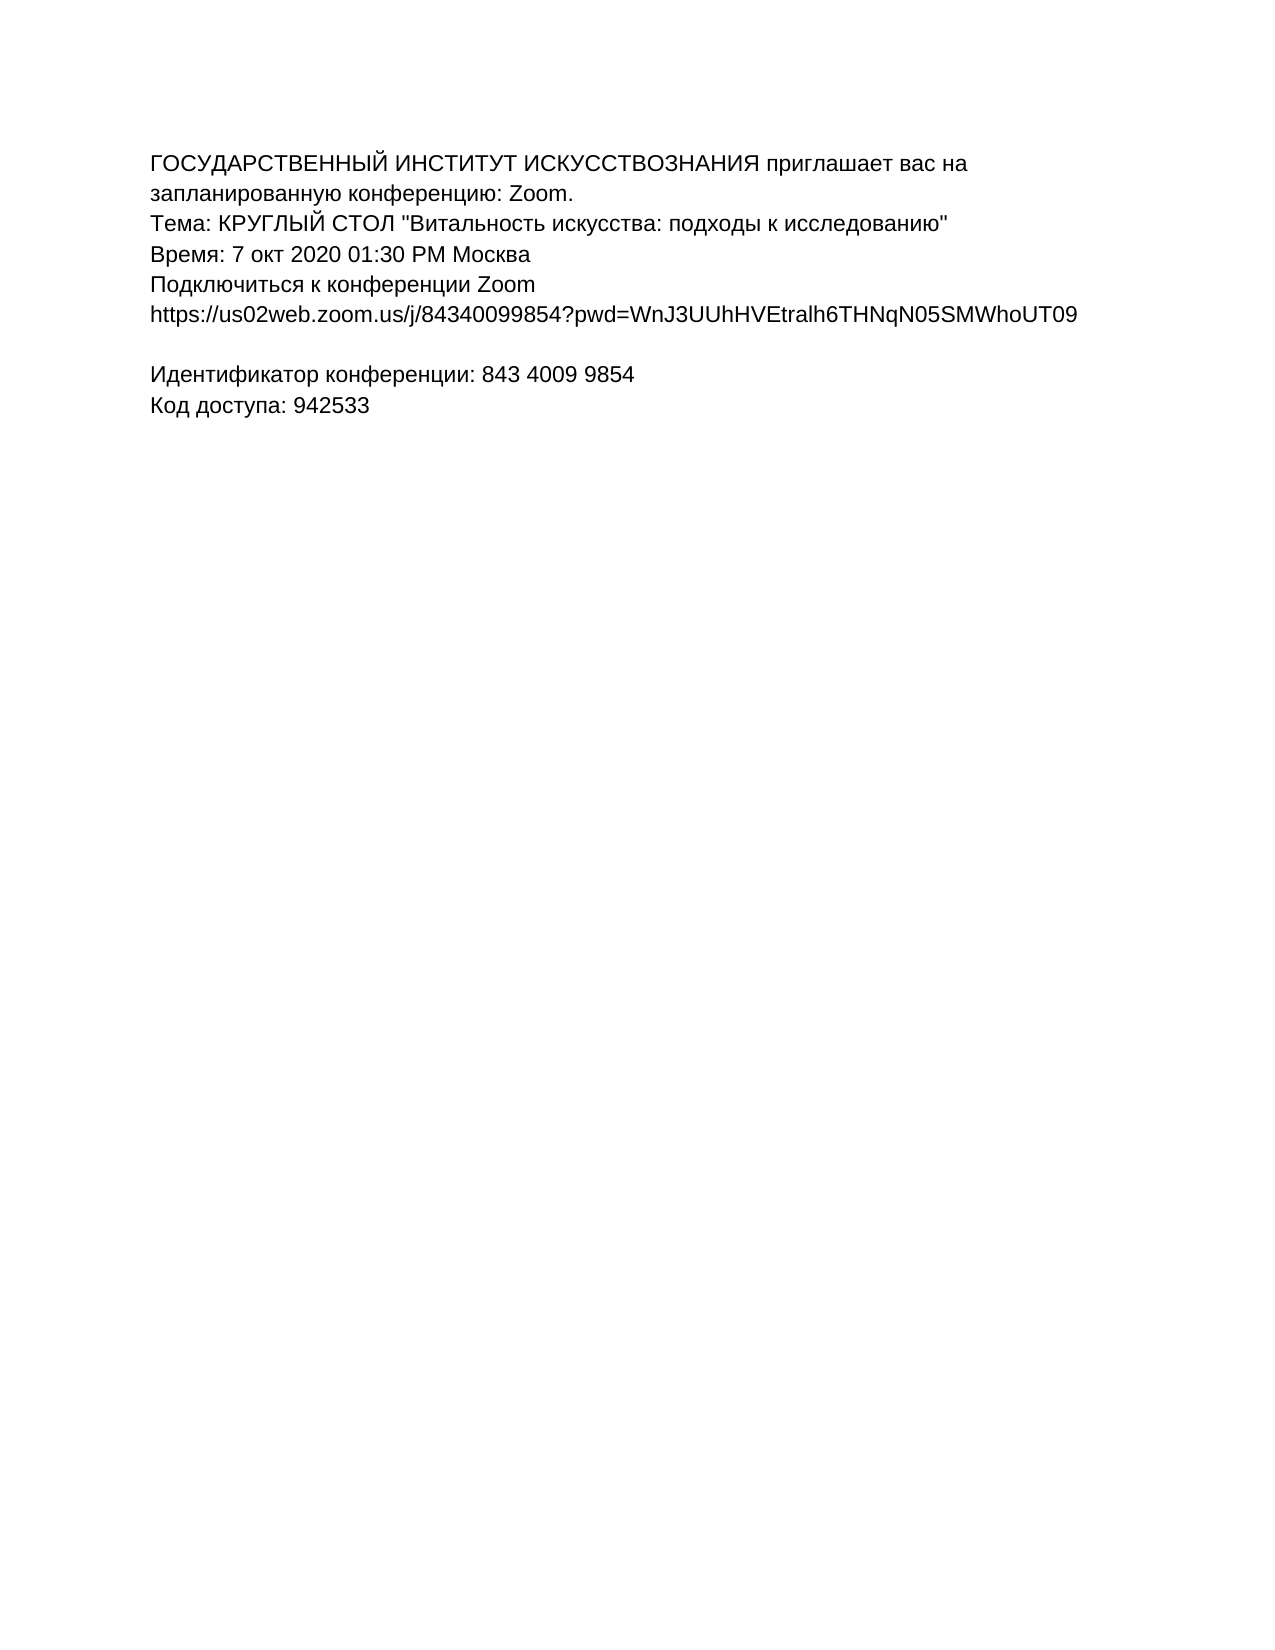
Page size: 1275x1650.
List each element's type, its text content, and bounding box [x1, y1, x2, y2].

text Тема: КРУГЛЫЙ СТОЛ "Витальность искусства: подходы к исследованию" [150, 210, 1125, 237]
text ГОСУДАРСТВЕННЫЙ ИНСТИТУТ ИСКУССТВОЗНАНИЯ приглашает вас на запланированную конференцию: Zoom. [150, 150, 1125, 207]
text Идентификатор конференции: 843 4009 9854 [150, 361, 1125, 388]
text Время: 7 окт 2020 01:30 PM Москва [150, 241, 1125, 267]
text Подключиться к конференции Zoom [150, 271, 1125, 297]
text Код доступа: 942533 [150, 392, 1125, 418]
text https://us02web.zoom.us/j/84340099854?pwd=WnJ3UUhHVEtralh6THNqN05SMWhoUT09 [150, 301, 1125, 327]
